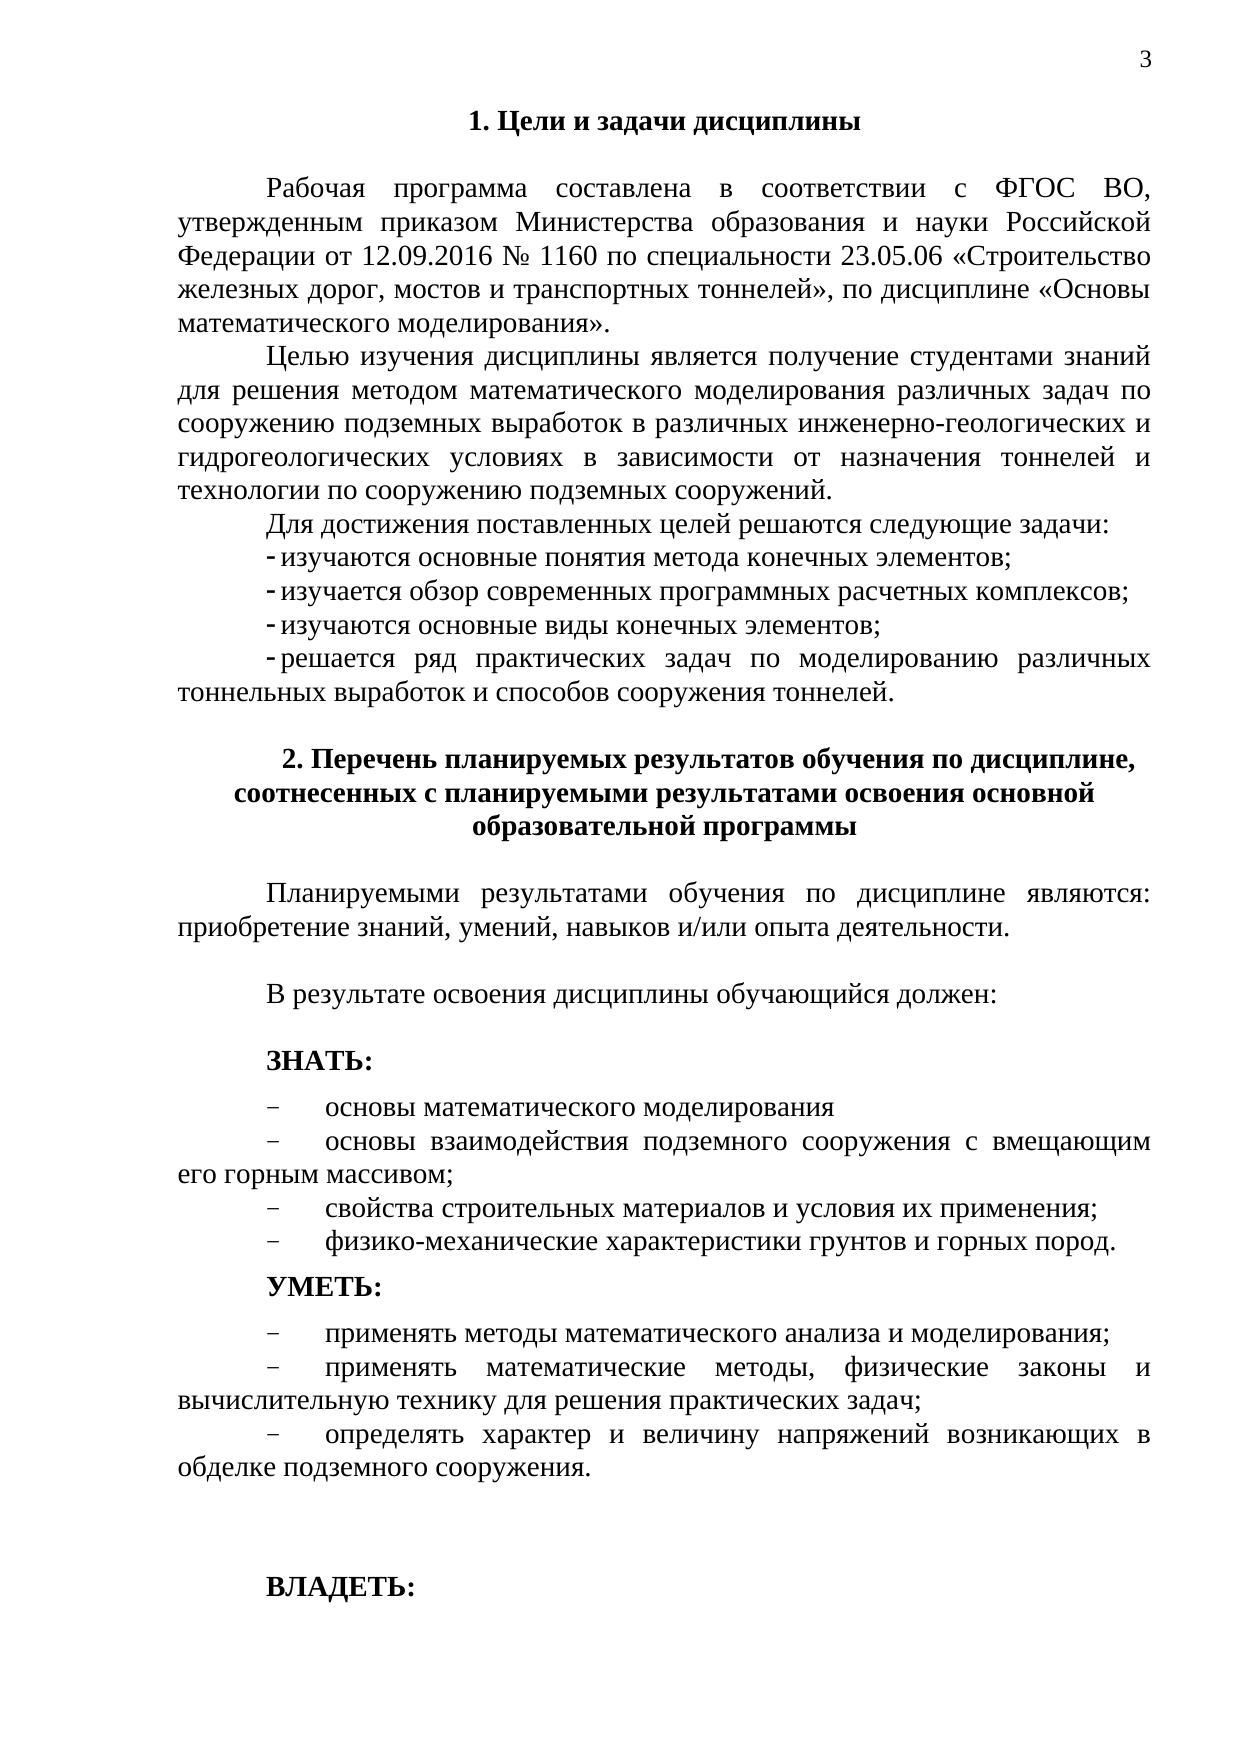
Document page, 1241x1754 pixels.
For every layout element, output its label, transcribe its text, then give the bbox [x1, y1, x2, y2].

list Целью изучения дисциплины является получение студентами знаний для решения методом математического моделирования различных задач по сооружению подземных выработок в различных инженерно-геологических и гидрогеологических условиях в зависимости от назначения тоннелей и технологии по сооружению подземных сооружений. [177, 338, 1152, 506]
list основы математического моделирования [177, 1089, 1152, 1123]
text УМЕТЬ: [177, 1269, 1152, 1303]
list определять характер и величину напряжений возникающих в обделке подземного сооружения. [177, 1416, 1152, 1483]
text Планируемыми результатами обучения по дисциплине являются: приобретение знаний, умений, навыков и/или опыта деятельности. [177, 875, 1152, 942]
list изучается обзор современных программных расчетных комплексов; [177, 573, 1152, 607]
text ВЛАДЕТЬ: [177, 1569, 1152, 1602]
list применять математические методы, физические законы и вычислительную технику для решения практических задач; [177, 1349, 1152, 1416]
list свойства строительных материалов и условия их применения; [177, 1190, 1152, 1223]
list основы взаимодействия подземного сооружения с вмещающим его горным массивом; [177, 1123, 1152, 1190]
list Для достижения поставленных целей решаются следующие задачи: [177, 506, 1152, 539]
text В результате освоения дисциплины обучающийся должен: [177, 976, 1152, 1009]
list применять методы математического анализа и моделирования; [177, 1315, 1152, 1349]
text ЗНАТЬ: [177, 1043, 1152, 1077]
list изучаются основные виды конечных элементов; [177, 607, 1152, 640]
text 2. Перечень планируемых результатов обучения по дисциплине, соотнесенных с планируемыми результатами освоения основной образовательной программы [177, 741, 1152, 842]
list физико-механические характеристики грунтов и горных пород. [177, 1223, 1152, 1257]
text 1. Цели и задачи дисциплины [177, 103, 1152, 137]
text Рабочая программа составлена в соответствии с ФГОС ВО, утвержденным приказом Министерства образования и науки Российской Федерации от 12.09.2016 № 1160 по специальности 23.05.06 «Строительство железных дорог, мостов и транспортных тоннелей», по дисциплине «Основы математического моделирования». [177, 171, 1152, 338]
list решается ряд практических задач по моделированию различных тоннельных выработок и способов сооружения тоннелей. [177, 640, 1152, 708]
list изучаются основные понятия метода конечных элементов; [177, 539, 1152, 573]
